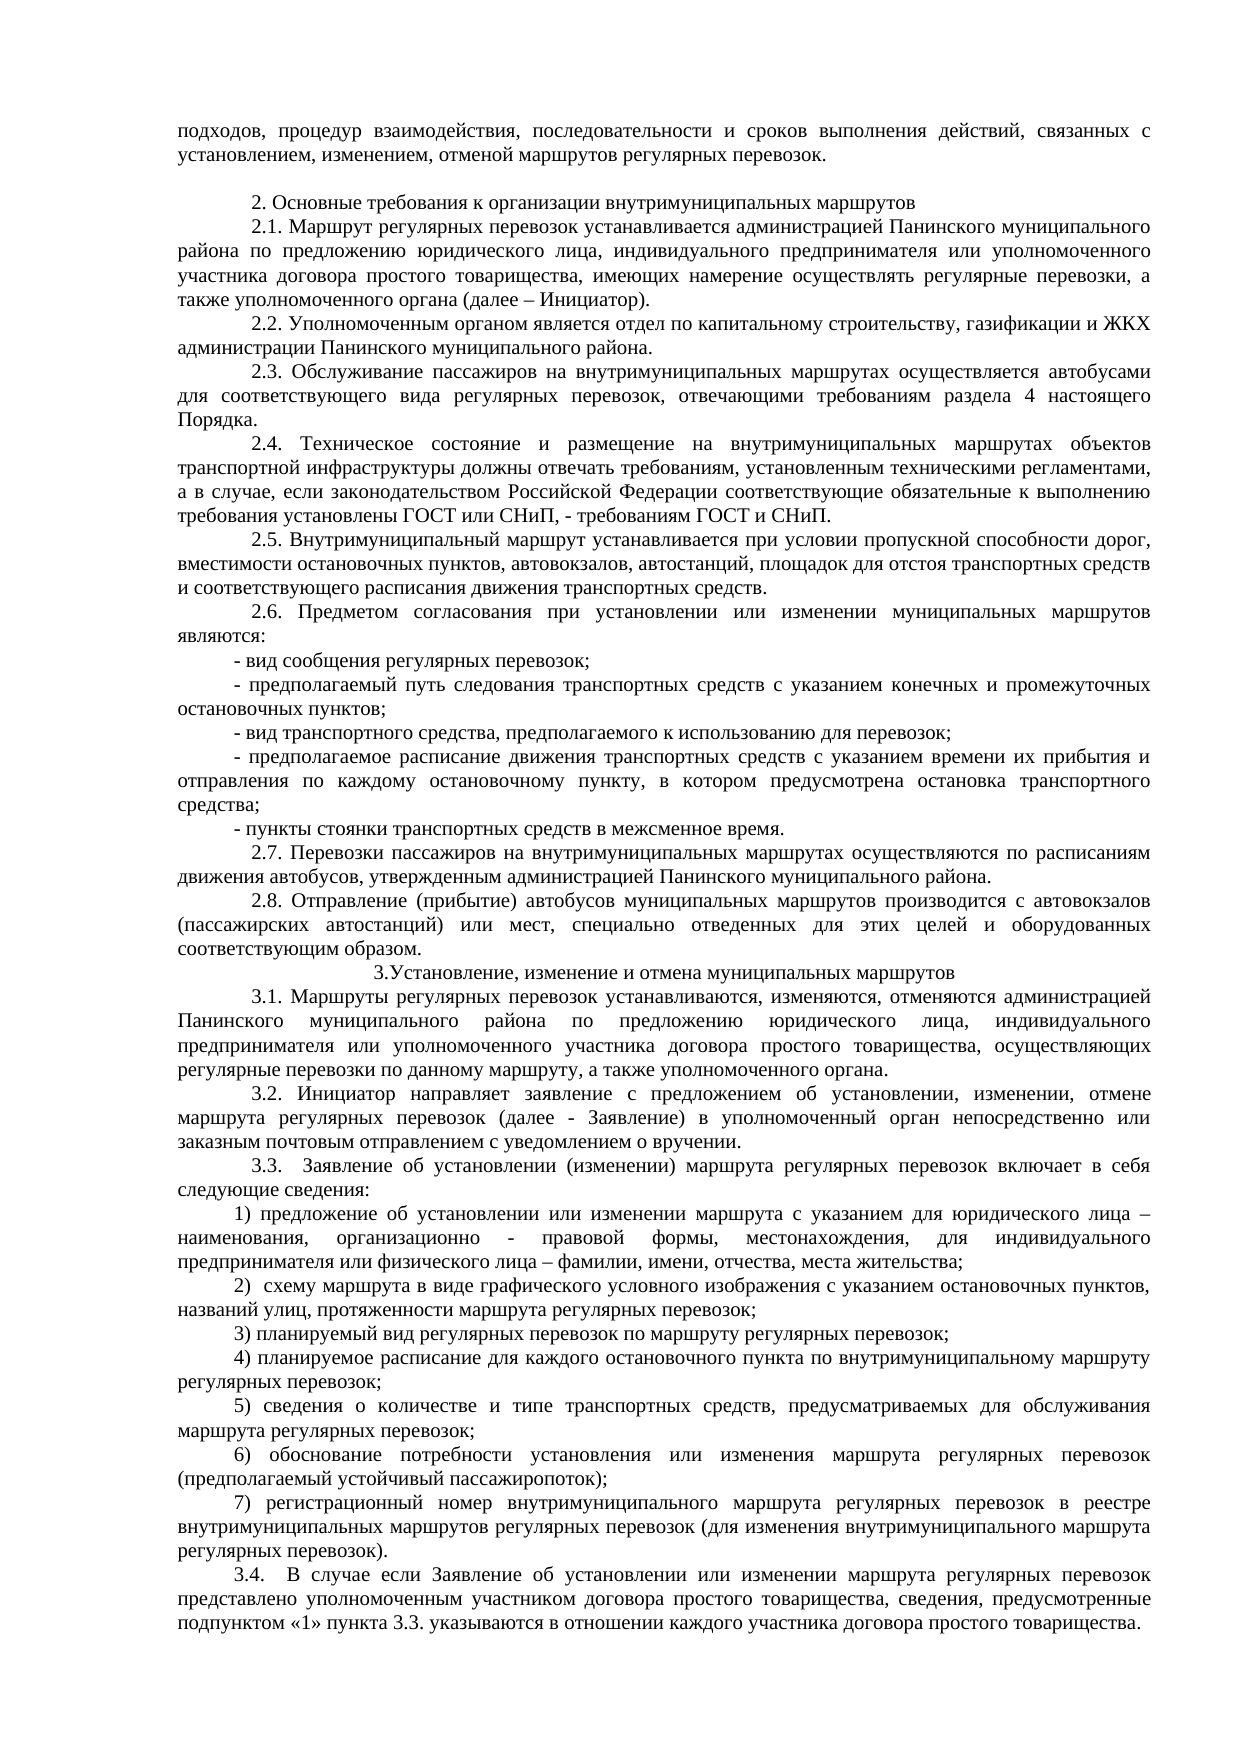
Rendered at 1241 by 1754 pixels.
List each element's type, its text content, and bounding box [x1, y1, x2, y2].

text 2.8. Отправление (прибытие) автобусов муниципальных маршрутов производится с автовокзалов (пассажирских автостанций) или мест, специально отведенных для этих целей и оборудованных соответствующим образом. [177, 888, 1152, 960]
text 2.7. Перевозки пассажиров на внутримуниципальных маршрутах осуществляются по расписаниям движения автобусов, утвержденным администрацией Панинского муниципального района. [177, 840, 1152, 888]
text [177, 118, 1152, 166]
text 2.1. Маршрут регулярных перевозок устанавливается администрацией Панинского муниципального района по предложению юридического лица, индивидуального предпринимателя или уполномоченного участника договора простого товарищества, имеющих намерение осуществлять регулярные перевозки, а также уполномоченного органа (далее – Инициатор). [177, 214, 1152, 311]
text 3) планируемый вид регулярных перевозок по маршруту регулярных перевозок; [177, 1321, 1152, 1345]
text 7) регистрационный номер внутримуниципального маршрута регулярных перевозок в реестре внутримуниципальных маршрутов регулярных перевозок (для изменения внутримуниципального маршрута регулярных перевозок). [177, 1490, 1152, 1562]
text 6) обоснование потребности установления или изменения маршрута регулярных перевозок (предполагаемый устойчивый пассажиропоток); [177, 1442, 1152, 1490]
text 4) планируемое расписание для каждого остановочного пункта по внутримуниципальному маршруту регулярных перевозок; [177, 1345, 1152, 1393]
text 2.3. Обслуживание пассажиров на внутримуниципальных маршрутах осуществляется автобусами для соответствующего вида регулярных перевозок, отвечающими требованиям раздела 4 настоящего Порядка. [177, 359, 1152, 431]
text 3.1. Маршруты регулярных перевозок устанавливаются, изменяются, отменяются администрацией Панинского муниципального района по предложению юридического лица, индивидуального предпринимателя или уполномоченного участника договора простого товарищества, осуществляющих регулярные перевозки по данному маршруту, а также уполномоченного органа. [177, 984, 1152, 1081]
text - вид транспортного средства, предполагаемого к использованию для перевозок; [177, 720, 1152, 744]
text 5) сведения о количестве и типе транспортных средств, предусматриваемых для обслуживания маршрута регулярных перевозок; [177, 1393, 1152, 1442]
text 3.3. Заявление об установлении (изменении) маршрута регулярных перевозок включает в себя следующие сведения: [177, 1153, 1152, 1201]
text - предполагаемое расписание движения транспортных средств с указанием времени их прибытия и отправления по каждому остановочному пункту, в котором предусмотрена остановка транспортного средства; [177, 744, 1152, 816]
text 1) предложение об установлении или изменении маршрута с указанием для юридического лица – наименования, организационно - правовой формы, местонахождения, для индивидуального предпринимателя или физического лица – фамилии, имени, отчества, места жительства; [177, 1201, 1152, 1273]
text - пункты стоянки транспортных средств в межсменное время. [177, 816, 1152, 840]
text 2. Основные требования к организации внутримуниципальных маршрутов [177, 190, 1152, 214]
text 2.4. Техническое состояние и размещение на внутримуниципальных маршрутах объектов транспортной инфраструктуры должны отвечать требованиям, установленным техническими регламентами, а в случае, если законодательством Российской Федерации соответствующие обязательные к выполнению требования установлены ГОСТ или СНиП, - требованиям ГОСТ и СНиП. [177, 431, 1152, 527]
text 3.Установление, изменение и отмена муниципальных маршрутов [177, 960, 1152, 984]
text 2.5. Внутримуниципальный маршрут устанавливается при условии пропускной способности дорог, вместимости остановочных пунктов, автовокзалов, автостанций, площадок для отстоя транспортных средств и соответствующего расписания движения транспортных средств. [177, 527, 1152, 599]
text 2) схему маршрута в виде графического условного изображения с указанием остановочных пунктов, названий улиц, протяженности маршрута регулярных перевозок; [177, 1273, 1152, 1321]
text 2.2. Уполномоченным органом является отдел по капитальному строительству, газификации и ЖКХ администрации Панинского муниципального района. [177, 311, 1152, 359]
text - вид сообщения регулярных перевозок; [177, 647, 1152, 672]
text 3.4. В случае если Заявление об установлении или изменении маршрута регулярных перевозок представлено уполномоченным участником договора простого товарищества, сведения, предусмотренные подпунктом «1» пункта 3.3. указываются в отношении каждого участника договора простого товарищества. [177, 1562, 1152, 1634]
text 3.2. Инициатор направляет заявление с предложением об установлении, изменении, отмене маршрута регулярных перевозок (далее - Заявление) в уполномоченный орган непосредственно или заказным почтовым отправлением с уведомлением о вручении. [177, 1081, 1152, 1153]
text 2.6. Предметом согласования при установлении или изменении муниципальных маршрутов являются: [177, 599, 1152, 647]
text - предполагаемый путь следования транспортных средств с указанием конечных и промежуточных остановочных пунктов; [177, 672, 1152, 720]
